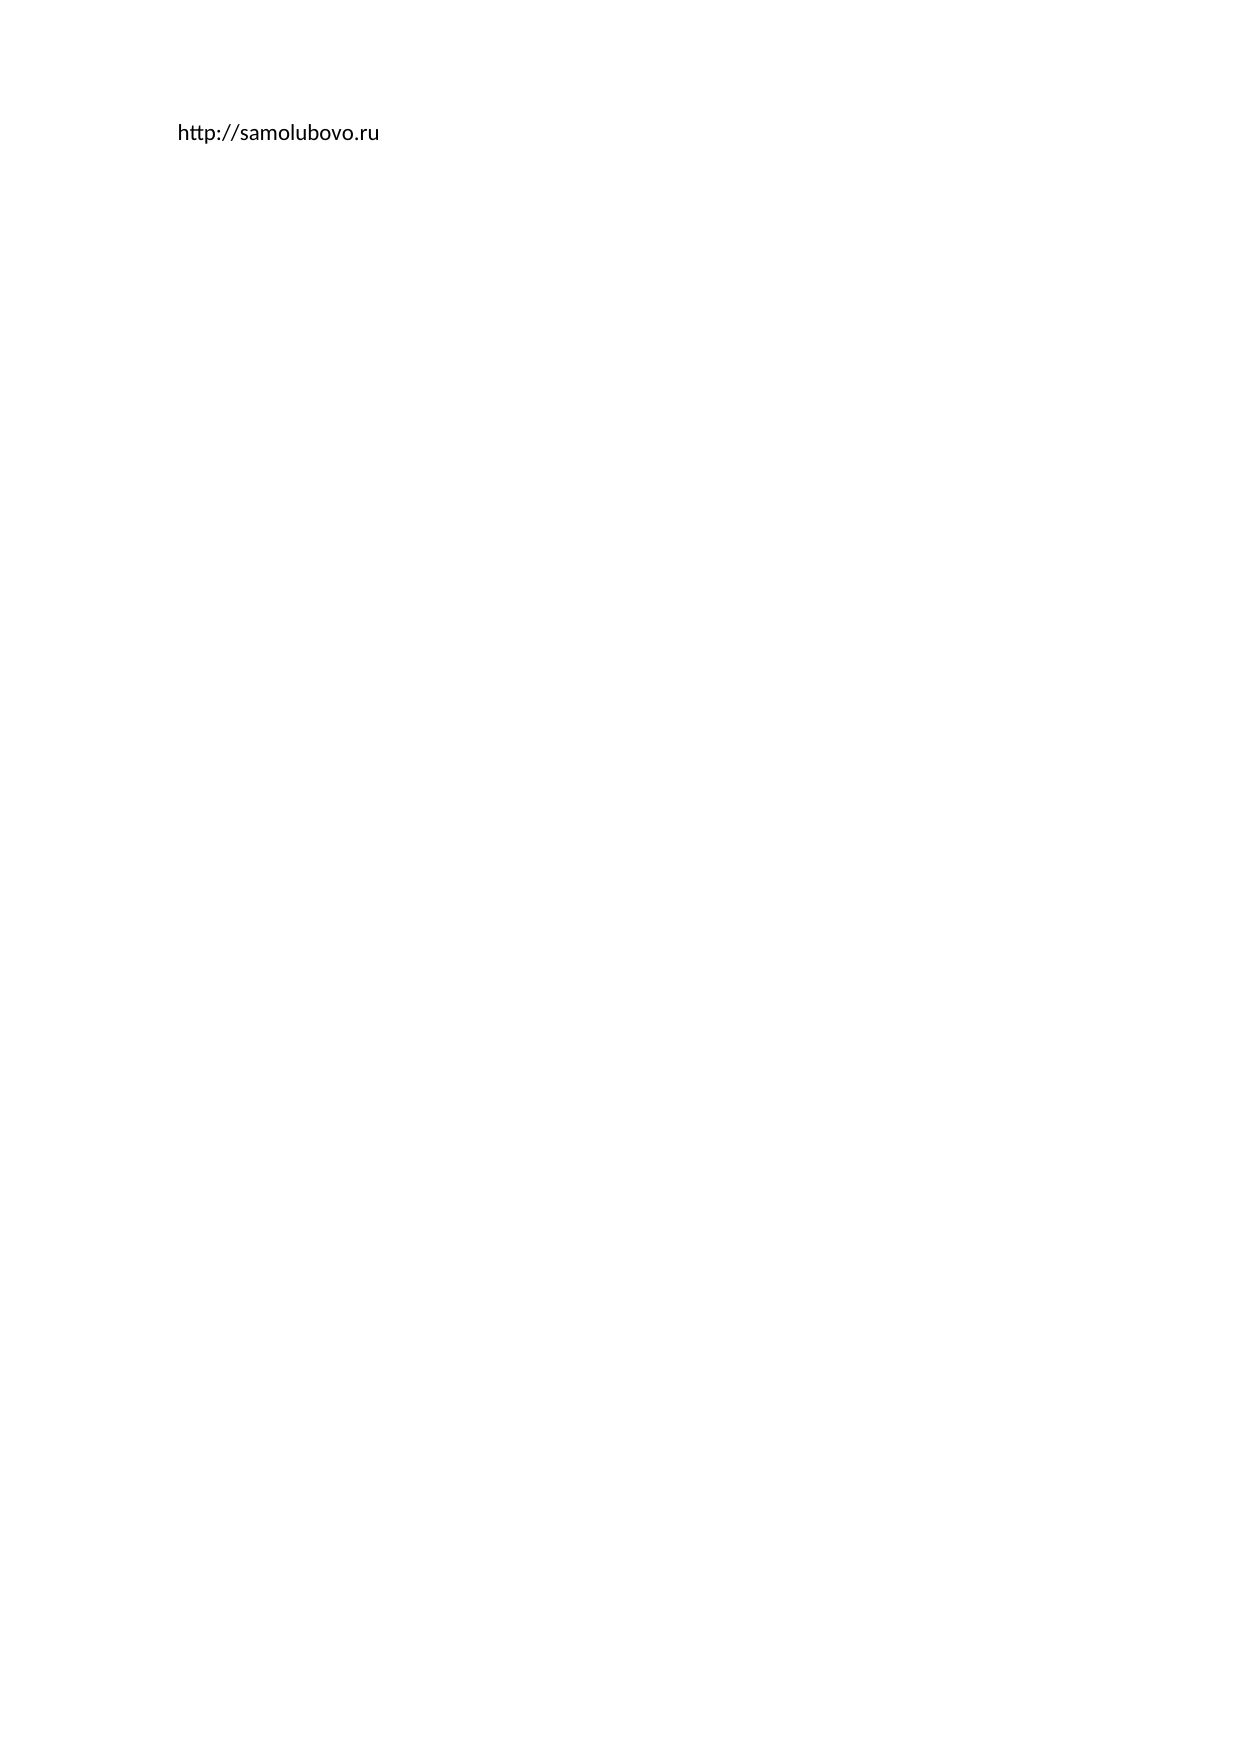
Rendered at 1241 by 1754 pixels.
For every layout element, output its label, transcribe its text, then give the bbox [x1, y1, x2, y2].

text http://samolubovo.ru [177, 118, 1152, 146]
